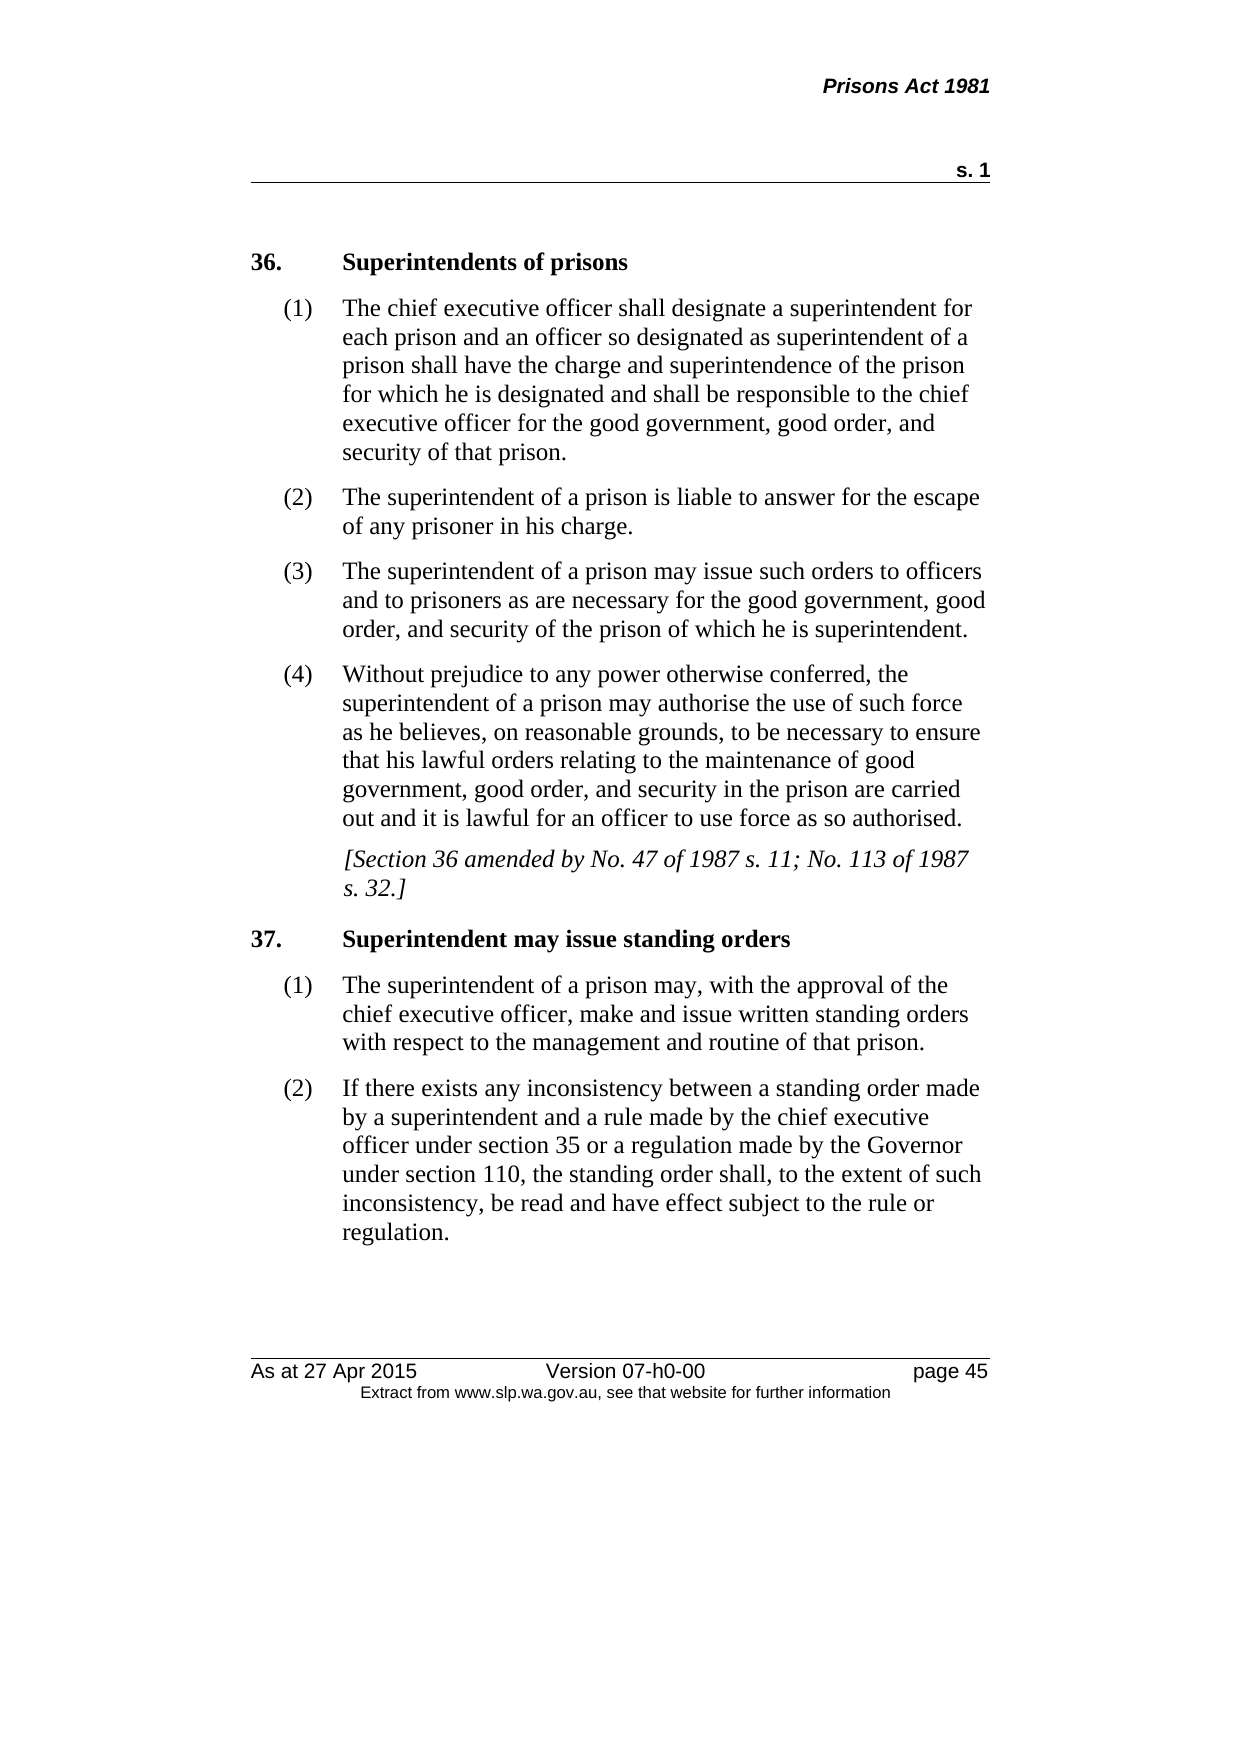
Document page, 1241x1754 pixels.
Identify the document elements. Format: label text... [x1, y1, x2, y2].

subtitle 37. Superintendent may issue standing orders [251, 924, 990, 953]
text (3) The superintendent of a prison may issue such orders to officers and to prisoners as are necessary for the good government, good order, and security of the prison of which he is superintendent. [251, 556, 990, 642]
text (1) The chief executive officer shall designate a superintendent for each prison and an officer so designated as superintendent of a prison shall have the charge and superintendence of the prison for which he is designated and shall be responsible to the chief executive officer for the good government, good order, and security of that prison. [251, 293, 990, 465]
text (2) If there exists any inconsistency between a standing order made by a superintendent and a rule made by the chief executive officer under section 35 or a regulation made by the Governor under section 110, the standing order shall, to the extent of such inconsistency, be read and have effect subject to the rule or regulation. [251, 1073, 990, 1245]
text (4) Without prejudice to any power otherwise conferred, the superintendent of a prison may authorise the use of such force as he believes, on reasonable grounds, to be necessary to ensure that his lawful orders relating to the maintenance of good government, good order, and security in the prison are carried out and it is lawful for an officer to use force as so authorised. [251, 659, 990, 832]
text [Section 36 amended by No. 47 of 1987 s. 11; No. 113 of 1987 s. 32.] [251, 844, 990, 902]
text (2) The superintendent of a prison is liable to answer for the escape of any prisoner in his charge. [251, 482, 990, 539]
subtitle 36. Superintendents of prisons [251, 247, 990, 276]
text (1) The superintendent of a prison may, with the approval of the chief executive officer, make and issue written standing orders with respect to the management and routine of that prison. [251, 970, 990, 1056]
